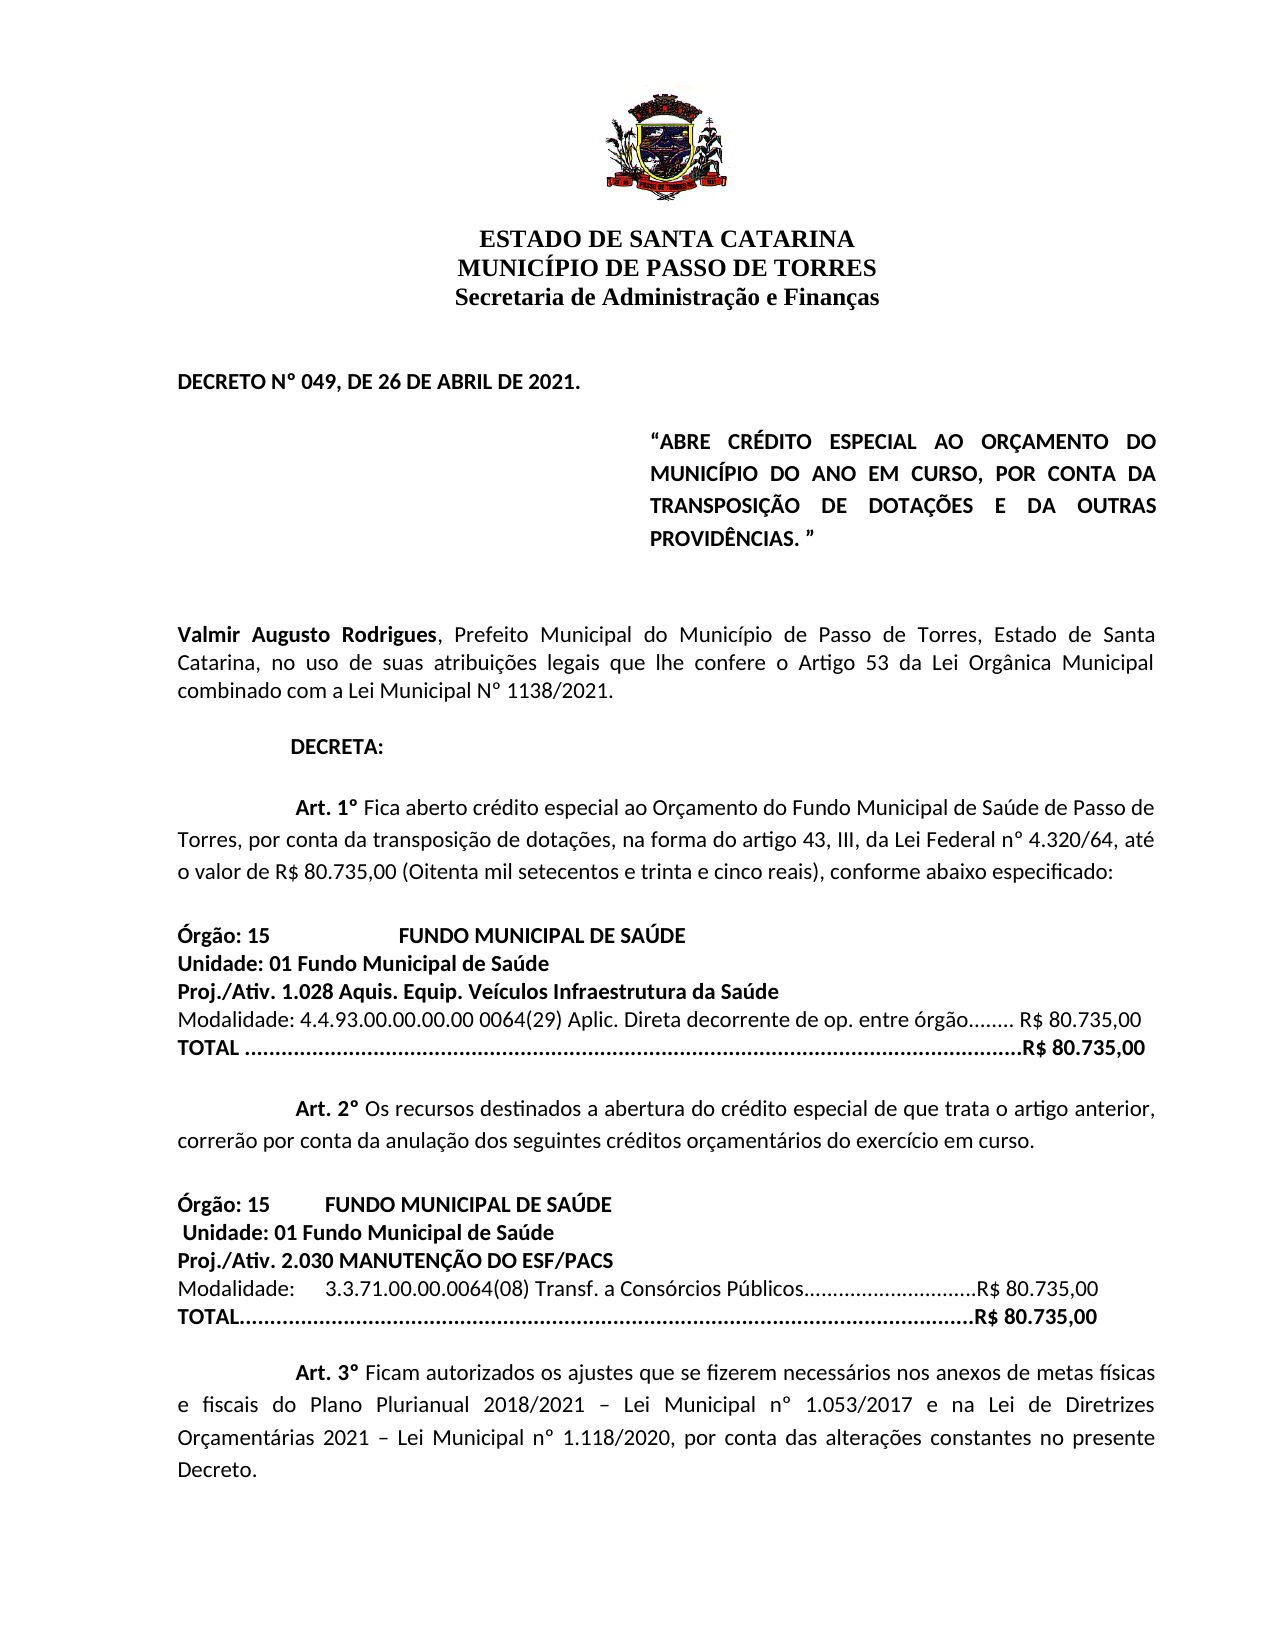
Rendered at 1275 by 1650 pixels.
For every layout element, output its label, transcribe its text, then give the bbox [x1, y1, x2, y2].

picture [591, 85, 731, 209]
text Art. 3º Ficam autorizados os ajustes que se fizerem necessários nos anexos de metas físicas e fiscais do Plano Plurianual 2018/2021 – Lei Municipal nº 1.053/2017 e na Lei de Diretrizes Orçamentárias 2021 – Lei Municipal nº 1.118/2020, por conta das alterações constantes no presente Decreto. [177, 1358, 1157, 1483]
text Unidade: 01 Fundo Municipal de Saúde [177, 1218, 1157, 1246]
text Modalidade: 4.4.93.00.00.00.00 0064(29) Aplic. Direta decorrente de op. entre órgão........ R$ 80.735,00 [177, 1006, 1157, 1033]
text Proj./Ativ. 1.028 Aquis. Equip. Veículos Infraestrutura da Saúde [177, 977, 1157, 1006]
text “ABRE CRÉDITO ESPECIAL AO ORÇAMENTO DO MUNICÍPIO DO ANO EM CURSO, POR CONTA DA TRANSPOSIÇÃO DE DOTAÇÕES E DA OUTRAS PROVIDÊNCIAS. ” [650, 427, 1157, 552]
text Art. 1º Fica aberto crédito especial ao Orçamento do Fundo Municipal de Saúde de Passo de Torres, por conta da transposição de dotações, na forma do artigo 43, III, da Lei Federal nº 4.320/64, até o valor de R$ 80.735,00 (Oitenta mil setecentos e trinta e cinco reais), conforme abaixo especificado: [177, 793, 1157, 885]
text Art. 2º Os recursos destinados a abertura do crédito especial de que trata o artigo anterior, correrão por conta da anulação dos seguintes créditos orçamentários do exercício em curso. [177, 1094, 1157, 1154]
text Unidade: 01 Fundo Municipal de Saúde [177, 949, 1157, 977]
text TOTAL........................................................................................................................R$ 80.735,00 [177, 1302, 1157, 1330]
text DECRETA: [177, 732, 1157, 761]
text DECRETO Nº 049, DE 26 DE ABRIL DE 2021. [177, 367, 1157, 395]
text Órgão: 15 FUNDO MUNICIPAL DE SAÚDE [177, 1190, 1157, 1218]
text TOTAL ...............................................................................................................................R$ 80.735,00 [177, 1033, 1157, 1062]
text Modalidade: 3.3.71.00.00.0064(08) Transf. a Consórcios Públicos..............................R$ 80.735,00 [177, 1274, 1157, 1302]
text Órgão: 15 FUNDO MUNICIPAL DE SAÚDE [177, 921, 1157, 949]
text Valmir Augusto Rodrigues, Prefeito Municipal do Município de Passo de Torres, Estado de Santa Catarina, no uso de suas atribuições legais que lhe confere o Artigo 53 da Lei Orgânica Municipal combinado com a Lei Municipal Nº 1138/2021. [177, 620, 1157, 704]
text Proj./Ativ. 2.030 MANUTENÇÃO DO ESF/PACS [177, 1246, 1157, 1274]
